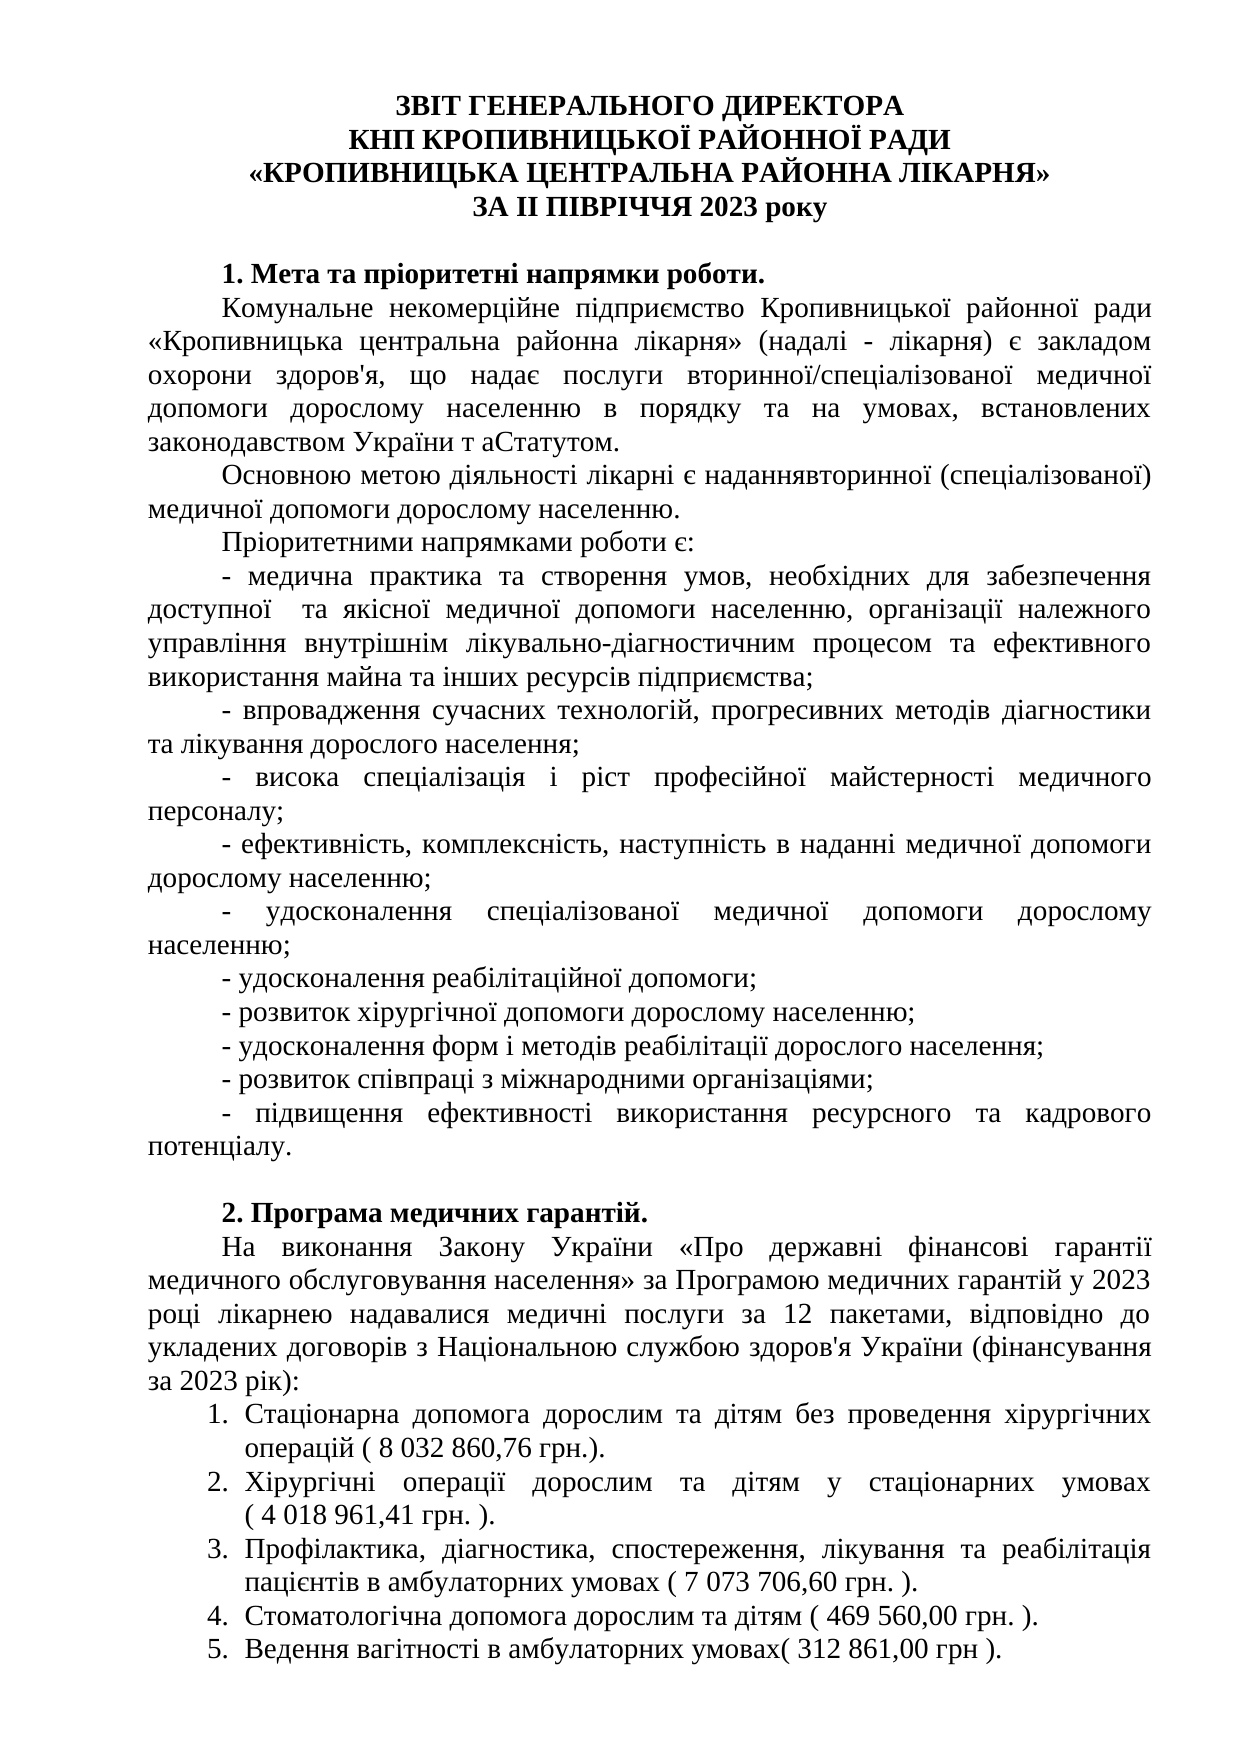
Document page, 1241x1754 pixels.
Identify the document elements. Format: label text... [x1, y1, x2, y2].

text Комунальне некомерційне підприємство Кропивницької районної ради «Кропивницька центральна районна лікарня» (надалі - лікарня) є закладом охорони здоров'я, що надає послуги вторинної/спеціалізованої медичної допомоги дорослому населенню в порядку та на умовах, встановлених законодавством України т аСтатутом. [148, 290, 1152, 457]
list Стоматологічна допомога дорослим та дітям ( 469 560,00 грн. ). [207, 1598, 1152, 1631]
text - розвиток хірургічної допомоги дорослому населенню; [148, 994, 1152, 1028]
text ЗА ІІ ПІВРІЧЧЯ 2023 року [148, 189, 1152, 223]
list Стаціонарна допомога дорослим та дітям без проведення хірургічних операцій ( 8 032 860,76 грн.). [207, 1397, 1152, 1464]
text Основною метою діяльності лікарні є наданнявторинної (спеціалізованої) медичної допомоги дорослому населенню. [148, 457, 1152, 524]
text - підвищення ефективності використання ресурсного та кадрового потенціалу. [148, 1095, 1152, 1162]
text - удосконалення реабілітаційної допомоги; [148, 961, 1152, 994]
list Хірургічні операції дорослим та дітям у стаціонарних умовах ( 4 018 961,41 грн. ). [207, 1464, 1152, 1531]
text - розвиток співпраці з міжнародними організаціями; [148, 1061, 1152, 1095]
text «КРОПИВНИЦЬКА ЦЕНТРАЛЬНА РАЙОННА ЛІКАРНЯ» [148, 156, 1152, 189]
list Профілактика, діагностика, спостереження, лікування та реабілітація пацієнтів в амбулаторних умовах ( 7 073 706,60 грн. ). [207, 1531, 1152, 1598]
text - удосконалення спеціалізованої медичної допомоги дорослому населенню; [148, 893, 1152, 961]
list Ведення вагітності в амбулаторних умовах( 312 861,00 грн ). [207, 1631, 1152, 1665]
text - висока спеціалізація і ріст професійної майстерності медичного персоналу; [148, 759, 1152, 826]
text - впровадження сучасних технологій, прогресивних методів діагностики та лікування дорослого населення; [148, 692, 1152, 759]
text - медична практика та створення умов, необхідних для забезпечення доступної та якісної медичної допомоги населенню, організації належного управління внутрішнім лікувально-діагностичним процесом та ефективного використання майна та інших ресурсів підприємства; [148, 558, 1152, 692]
text 1. Мета та пріоритетні напрямки роботи. [148, 256, 1152, 290]
text - удосконалення форм і методів реабілітації дорослого населення; [148, 1028, 1152, 1061]
text - ефективність, комплексність, наступність в наданні медичної допомоги дорослому населенню; [148, 826, 1152, 893]
text 2. Програма медичних гарантій. [148, 1195, 1152, 1229]
text Пріоритетними напрямками роботи є: [148, 524, 1152, 558]
text На виконання Закону України «Про державні фінансові гарантії медичного обслуговування населення» за Програмою медичних гарантій у 2023 році лікарнею надавалися медичні послуги за 12 пакетами, відповідно до укладених договорів з Національною службою здоров'я України (фінансування за 2023 рік): [148, 1229, 1152, 1397]
text ЗВІТ ГЕНЕРАЛЬНОГО ДИРЕКТОРА [148, 88, 1152, 122]
text КНП КРОПИВНИЦЬКОЇ РАЙОННОЇ РАДИ [148, 122, 1152, 156]
